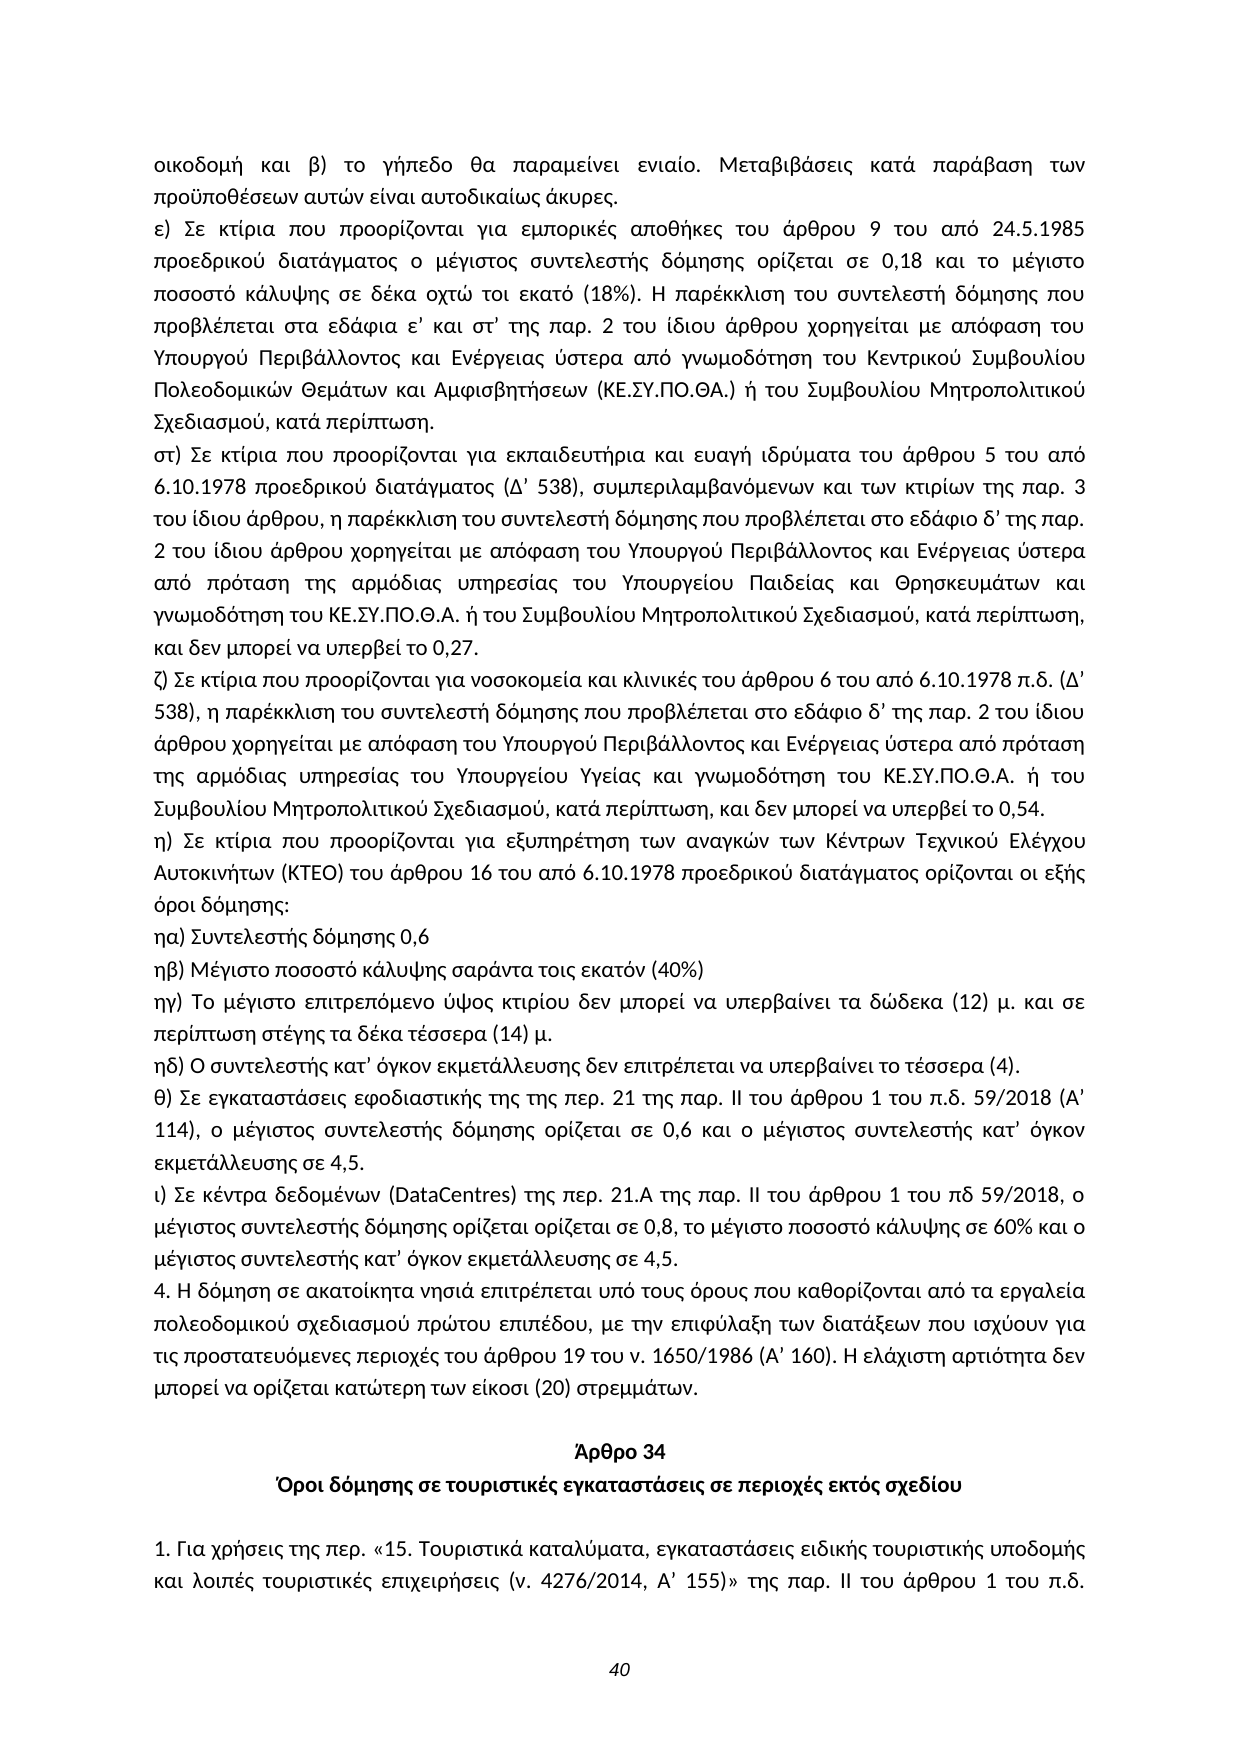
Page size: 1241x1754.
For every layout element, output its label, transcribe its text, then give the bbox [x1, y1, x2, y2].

text 4. Η δόμηση σε ακατοίκητα νησιά επιτρέπεται υπό τους όρους που καθορίζονται από τα εργαλεία πολεοδομικού σχεδιασμού πρώτου επιπέδου, με την επιφύλαξη των διατάξεων που ισχύουν για τις προστατευόμενες περιοχές του άρθρου 19 του ν. 1650/1986 (Α’ 160). Η ελάχιστη αρτιότητα δεν μπορεί να ορίζεται κατώτερη των είκοσι (20) στρεμμάτων. [153, 1277, 1087, 1401]
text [153, 1534, 1087, 1594]
text ηα) Συντελεστής δόμησης 0,6 [153, 922, 1087, 951]
text ηγ) Το μέγιστο επιτρεπόμενο ύψος κτιρίου δεν μπορεί να υπερβαίνει τα δώδεκα (12) μ. και σε περίπτωση στέγης τα δέκα τέσσερα (14) μ. [153, 987, 1087, 1047]
text Άρθρο 34 [153, 1437, 1087, 1466]
text ηβ) Μέγιστο ποσοστό κάλυψης σαράντα τοις εκατόν (40%) [153, 955, 1087, 983]
text θ) Σε εγκαταστάσεις εφοδιαστικής της της περ. 21 της παρ. ΙΙ του άρθρου 1 του π.δ. 59/2018 (Α’ 114), ο μέγιστος συντελεστής δόμησης ορίζεται σε 0,6 και ο μέγιστος συντελεστής κατ’ όγκον εκμετάλλευσης σε 4,5. [153, 1083, 1087, 1176]
text ι) Σε κέντρα δεδομένων (DataCentres) της περ. 21.Α της παρ. ΙΙ του άρθρου 1 του πδ 59/2018, ο μέγιστος συντελεστής δόμησης ορίζεται ορίζεται σε 0,8, το μέγιστο ποσοστό κάλυψης σε 60% και ο μέγιστος συντελεστής κατ’ όγκον εκμετάλλευσης σε 4,5. [153, 1180, 1087, 1272]
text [153, 150, 1087, 210]
text στ) Σε κτίρια που προορίζονται για εκπαιδευτήρια και ευαγή ιδρύματα του άρθρου 5 του από 6.10.1978 προεδρικού διατάγματος (Δ’ 538), συμπεριλαμβανόμενων και των κτιρίων της παρ. 3 του ίδιου άρθρου, η παρέκκλιση του συντελεστή δόμησης που προβλέπεται στο εδάφιο δ’ της παρ. 2 του ίδιου άρθρου χορηγείται με απόφαση του Υπουργού Περιβάλλοντος και Ενέργειας ύστερα από πρόταση της αρμόδιας υπηρεσίας του Υπουργείου Παιδείας και Θρησκευμάτων και γνωμοδότηση του ΚΕ.ΣΥ.ΠΟ.Θ.Α. ή του Συμβουλίου Μητροπολιτικού Σχεδιασμού, κατά περίπτωση, και δεν μπορεί να υπερβεί το 0,27. [153, 440, 1087, 661]
text ε) Σε κτίρια που προορίζονται για εμπορικές αποθήκες του άρθρου 9 του από 24.5.1985 προεδρικού διατάγματος ο μέγιστος συντελεστής δόμησης ορίζεται σε 0,18 και το μέγιστο ποσοστό κάλυψης σε δέκα οχτώ τοι εκατό (18%). Η παρέκκλιση του συντελεστή δόμησης που προβλέπεται στα εδάφια ε’ και στ’ της παρ. 2 του ίδιου άρθρου χορηγείται με απόφαση του Υπουργού Περιβάλλοντος και Ενέργειας ύστερα από γνωμοδότηση του Κεντρικού Συμβουλίου Πολεοδομικών Θεμάτων και Αμφισβητήσεων (ΚΕ.ΣΥ.ΠΟ.ΘΑ.) ή του Συμβουλίου Μητροπολιτικού Σχεδιασμού, κατά περίπτωση. [153, 214, 1087, 436]
text ζ) Σε κτίρια που προορίζονται για νοσοκομεία και κλινικές του άρθρου 6 του από 6.10.1978 π.δ. (Δ’ 538), η παρέκκλιση του συντελεστή δόμησης που προβλέπεται στο εδάφιο δ’ της παρ. 2 του ίδιου άρθρου χορηγείται με απόφαση του Υπουργού Περιβάλλοντος και Ενέργειας ύστερα από πρόταση της αρμόδιας υπηρεσίας του Υπουργείου Υγείας και γνωμοδότηση του ΚΕ.ΣΥ.ΠΟ.Θ.Α. ή του Συμβουλίου Μητροπολιτικού Σχεδιασμού, κατά περίπτωση, και δεν μπορεί να υπερβεί το 0,54. [153, 665, 1087, 822]
text Όροι δόμησης σε τουριστικές εγκαταστάσεις σε περιοχές εκτός σχεδίου [153, 1470, 1087, 1498]
text η) Σε κτίρια που προορίζονται για εξυπηρέτηση των αναγκών των Κέντρων Τεχνικού Ελέγχου Αυτοκινήτων (ΚΤΕΟ) του άρθρου 16 του από 6.10.1978 προεδρικού διατάγματος ορίζονται οι εξής όροι δόμησης: [153, 826, 1087, 918]
text ηδ) Ο συντελεστής κατ’ όγκον εκμετάλλευσης δεν επιτρέπεται να υπερβαίνει το τέσσερα (4). [153, 1051, 1087, 1079]
